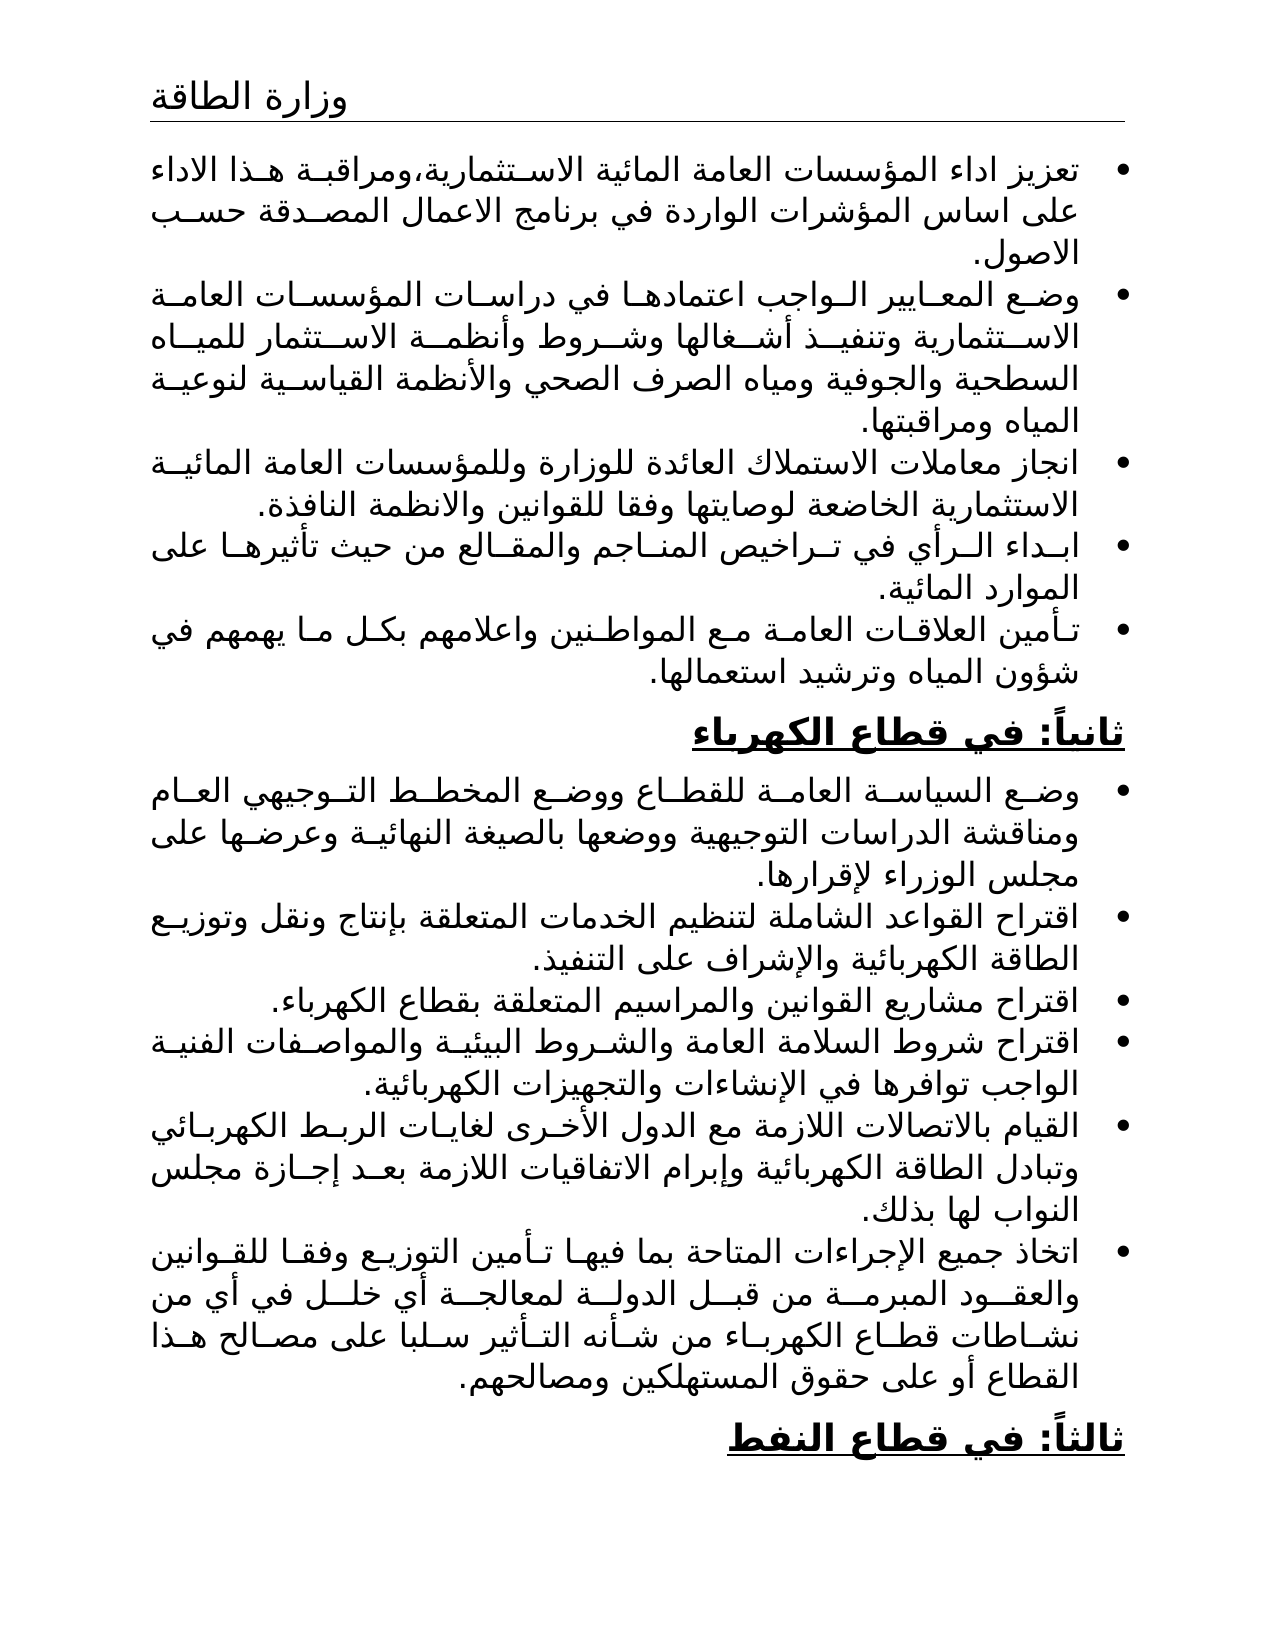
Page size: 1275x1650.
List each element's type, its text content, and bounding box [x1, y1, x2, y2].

list وضع المعايير الواجب اعتمادها في دراسات المؤسسات العامة الاستثمارية وتنفيذ أشغالها وشروط وأنظمة الاستثمار للمياه السطحية والجوفية ومياه الصرف الصحي والأنظمة القياسية لنوعية المياه ومراقبتها. [150, 276, 1118, 440]
list ابداء الرأي في تراخيص المناجم والمقالع من حيث تأثيرها على الموارد المائية. [150, 527, 1118, 608]
text ثالثاً: في قطاع النفط [150, 1416, 1125, 1460]
list انجاز معاملات الاستملاك العائدة للوزارة وللمؤسسات العامة المائية الاستثمارية الخاضعة لوصايتها وفقا للقوانين والانظمة النافذة. [150, 443, 1118, 524]
list اقتراح شروط السلامة العامة والشروط البيئية والمواصفات الفنية الواجب توافرها في الإنشاءات والتجهيزات الكهربائية. [150, 1023, 1118, 1104]
list تأمين العلاقات العامة مع المواطنين واعلامهم بكل ما يهمهم في شؤون المياه وترشيد استعمالها. [150, 611, 1118, 691]
text ثانياً: في قطاع الكهرباء [150, 711, 1125, 755]
list تعزيز اداء المؤسسات العامة المائية الاستثمارية،ومراقبة هذا الاداء على اساس المؤشرات الواردة في برنامج الاعمال المصدقة حسب الاصول. [150, 150, 1118, 273]
list اتخاذ جميع الإجراءات المتاحة بما فيها تأمين التوزيع وفقا للقوانين والعقود المبرمة من قبل الدولة لمعالجة أي خلل في أي من نشاطات قطاع الكهرباء من شأنه التأثير سلبا على مصالح هذا القطاع أو على حقوق المستهلكين ومصالحهم. [150, 1232, 1118, 1397]
list وضع السياسة العامة للقطاع ووضع المخطط التوجيهي العام ومناقشة الدراسات التوجيهية ووضعها بالصيغة النهائية وعرضها على مجلس الوزراء لإقرارها. [150, 772, 1118, 894]
list اقتراح القواعد الشاملة لتنظيم الخدمات المتعلقة بإنتاج ونقل وتوزيع الطاقة الكهربائية والإشراف على التنفيذ. [150, 897, 1118, 978]
list اقتراح مشاريع القوانين والمراسيم المتعلقة بقطاع الكهرباء. [150, 981, 1118, 1020]
list القيام بالاتصالات اللازمة مع الدول الأخرى لغايات الربط الكهربائي وتبادل الطاقة الكهربائية وإبرام الاتفاقيات اللازمة بعد إجازة مجلس النواب لها بذلك. [150, 1107, 1118, 1229]
